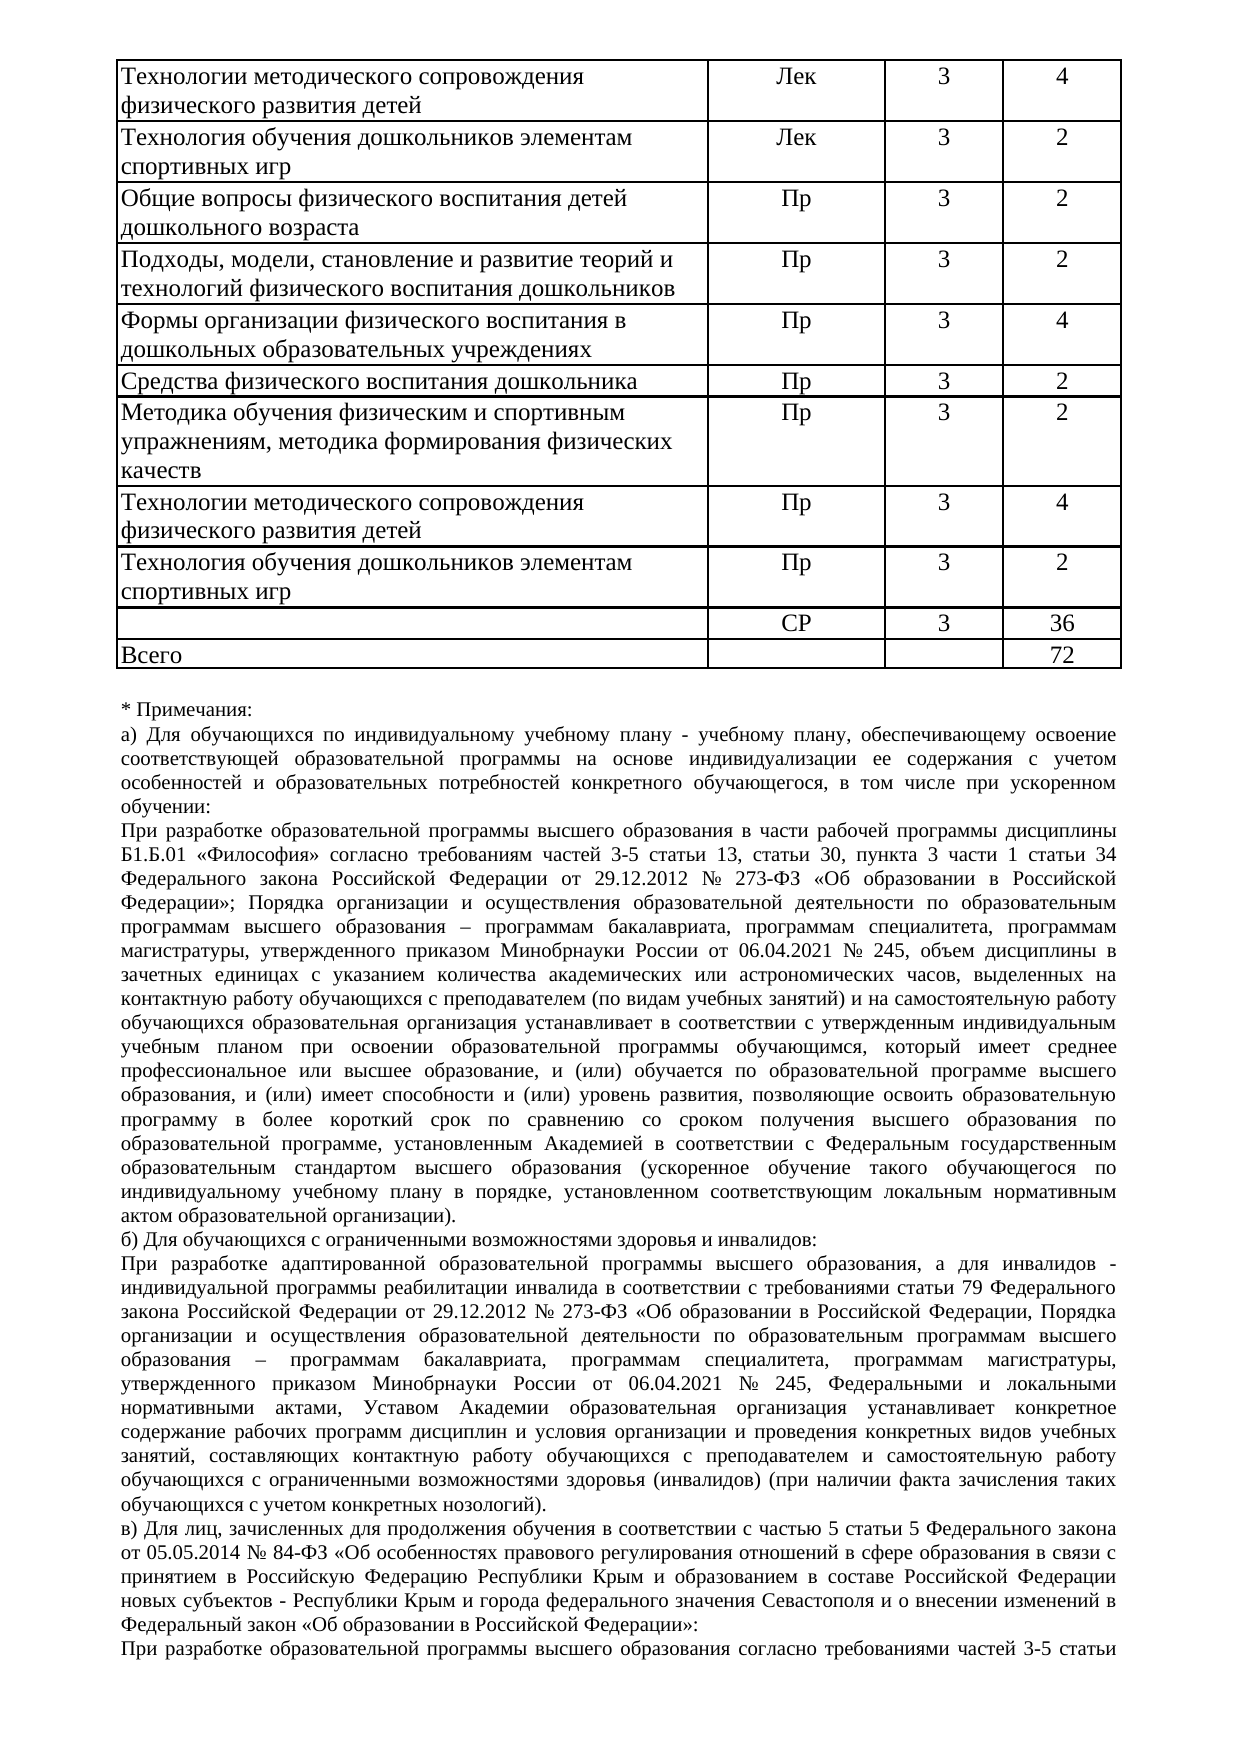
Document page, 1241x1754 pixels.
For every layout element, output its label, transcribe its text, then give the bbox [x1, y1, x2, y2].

table_cell 4 [1004, 487, 1120, 545]
table_cell 3 [886, 366, 1002, 395]
table_cell Средства физического воспитания дошкольника [118, 366, 707, 395]
table_cell 3 [886, 398, 1002, 484]
table_cell 2 [1004, 244, 1120, 303]
table_cell 4 [1004, 305, 1120, 364]
table_cell 2 [1004, 122, 1120, 181]
table_cell Пр [709, 487, 884, 545]
table_cell 3 [886, 244, 1002, 303]
table_cell 72 [1004, 640, 1120, 667]
table_cell Общие вопросы физического воспитания детей дошкольного возраста [118, 183, 707, 242]
table_cell 2 [1004, 548, 1120, 606]
table_cell 3 [886, 183, 1002, 242]
table_cell Пр [709, 183, 884, 242]
table_cell Всего [118, 640, 707, 667]
table_cell Пр [709, 305, 884, 364]
table_cell 2 [1004, 183, 1120, 242]
table_cell 3 [886, 548, 1002, 606]
table_cell Пр [709, 398, 884, 484]
table_cell Пр [709, 366, 884, 395]
table_cell [709, 640, 884, 667]
table_cell Лек [709, 122, 884, 181]
table_cell Методика обучения физическим и спортивным упражнениям, методика формирования физических качеств [118, 398, 707, 484]
table_cell Подходы, модели, становление и развитие теорий и технологий физического воспитания дошкольников [118, 244, 707, 303]
table_cell СР [709, 609, 884, 638]
table_cell Формы организации физического воспитания в дошкольных образовательных учреждениях [118, 305, 707, 364]
table_cell 3 [886, 305, 1002, 364]
table_cell [886, 640, 1002, 667]
table_cell Технология обучения дошкольников элементам спортивных игр [118, 548, 707, 606]
table_cell 3 [886, 487, 1002, 545]
table_cell * Примечания: а) Для обучающихся по индивидуальному учебному плану - учебному плану, обеспечивающему освоение соответствующей образовательной программы на основе индивидуализации ее содержания с учетом особенностей и образовательных потребностей конкретного обучающегося, в том числе при ускоренном обучении: При разработке образовательной программы высшего образования в части рабочей программы дисциплины Б1.Б.01 «Философия» согласно требованиям частей 3-5 статьи 13, статьи 30, пункта 3 части 1 статьи 34 Федерального закона Российской Федерации от 29.12.2012 № 273-ФЗ «Об образовании в Российской Федерации»; Порядка организации и осуществления образовательной деятельности по образовательным программам высшего образования – программам бакалавриата, программам специалитета, программам магистратуры, утвержденного приказом Минобрнауки России от 06.04.2021 № 245, объем дисциплины в зачетных единицах с указанием количества академических или астрономических часов, выделенных на контактную работу обучающихся с преподавателем (по видам учебных занятий) и на самостоятельную работу обучающихся образовательная организация устанавливает в соответствии с утвержденным индивидуальным учебным планом при освоении образовательной программы обучающимся, который имеет среднее профессиональное или высшее образование, и (или) обучается по образовательной программе высшего образования, и (или) имеет способности и (или) уровень развития, позволяющие освоить образовательную программу в более короткий срок по сравнению со сроком получения высшего образования по образовательной программе, установленным Академией в соответствии с Федеральным государственным образовательным стандартом высшего образования (ускоренное обучение такого обучающегося по индивидуальному учебному плану в порядке, установленном соответствующим локальным нормативным актом образовательной организации). б) Для обучающихся с ограниченными возможностями здоровья и инвалидов: При разработке адаптированной образовательной программы высшего образования, а для инвалидов - индивидуальной программы реабилитации инвалида в соответствии с требованиями статьи 79 Федерального закона Российской Федерации от 29.12.2012 № 273-ФЗ «Об образовании в Российской Федерации, Порядка организации и осуществления образовательной деятельности по образовательным программам высшего образования – программам бакалавриата, программам специалитета, программам магистратуры, утвержденного приказом Минобрнауки России от 06.04.2021 № 245, Федеральными и локальными нормативными актами, Уставом Академии образовательная организация устанавливает конкретное содержание рабочих программ дисциплин и условия организации и проведения конкретных видов учебных занятий, составляющих контактную работу обучающихся с преподавателем и самостоятельную работу обучающихся с ограниченными возможностями здоровья (инвалидов) (при наличии факта зачисления таких обучающихся с учетом конкретных нозологий). в) Для лиц, зачисленных для продолжения обучения в соответствии с частью 5 статьи 5 Федерального закона от 05.05.2014 № 84-ФЗ «Об особенностях правового регулирования отношений в сфере образования в связи с принятием в Российскую Федерацию Республики Крым и образованием в составе Российской Федерации новых субъектов - Республики Крым и города федерального значения Севастополя и о внесении изменений в Федеральный закон «Об образовании в Российской Федерации»: При разработке образовательной программы высшего образования согласно требованиями частей 3-5 статьи 13, статьи 30, пункта 3 части 1 статьи 34 Федерального закона Российской Федерации от 29.12.2012 [117, 669, 1121, 1662]
table_header Лек [709, 61, 884, 120]
table_cell Пр [709, 244, 884, 303]
table_cell 3 [886, 122, 1002, 181]
table_cell Технология обучения дошкольников элементам спортивных игр [118, 122, 707, 181]
table_cell Технологии методического сопровождения физического развития детей [118, 487, 707, 545]
table_header Технологии методического сопровождения физического развития детей [118, 61, 707, 120]
table_header 4 [1004, 61, 1120, 120]
table_cell 36 [1004, 609, 1120, 638]
table_cell 3 [886, 609, 1002, 638]
table_cell Пр [709, 548, 884, 606]
table_header 3 [886, 61, 1002, 120]
table_cell [118, 609, 707, 638]
table_cell 2 [1004, 366, 1120, 395]
table_cell 2 [1004, 398, 1120, 484]
